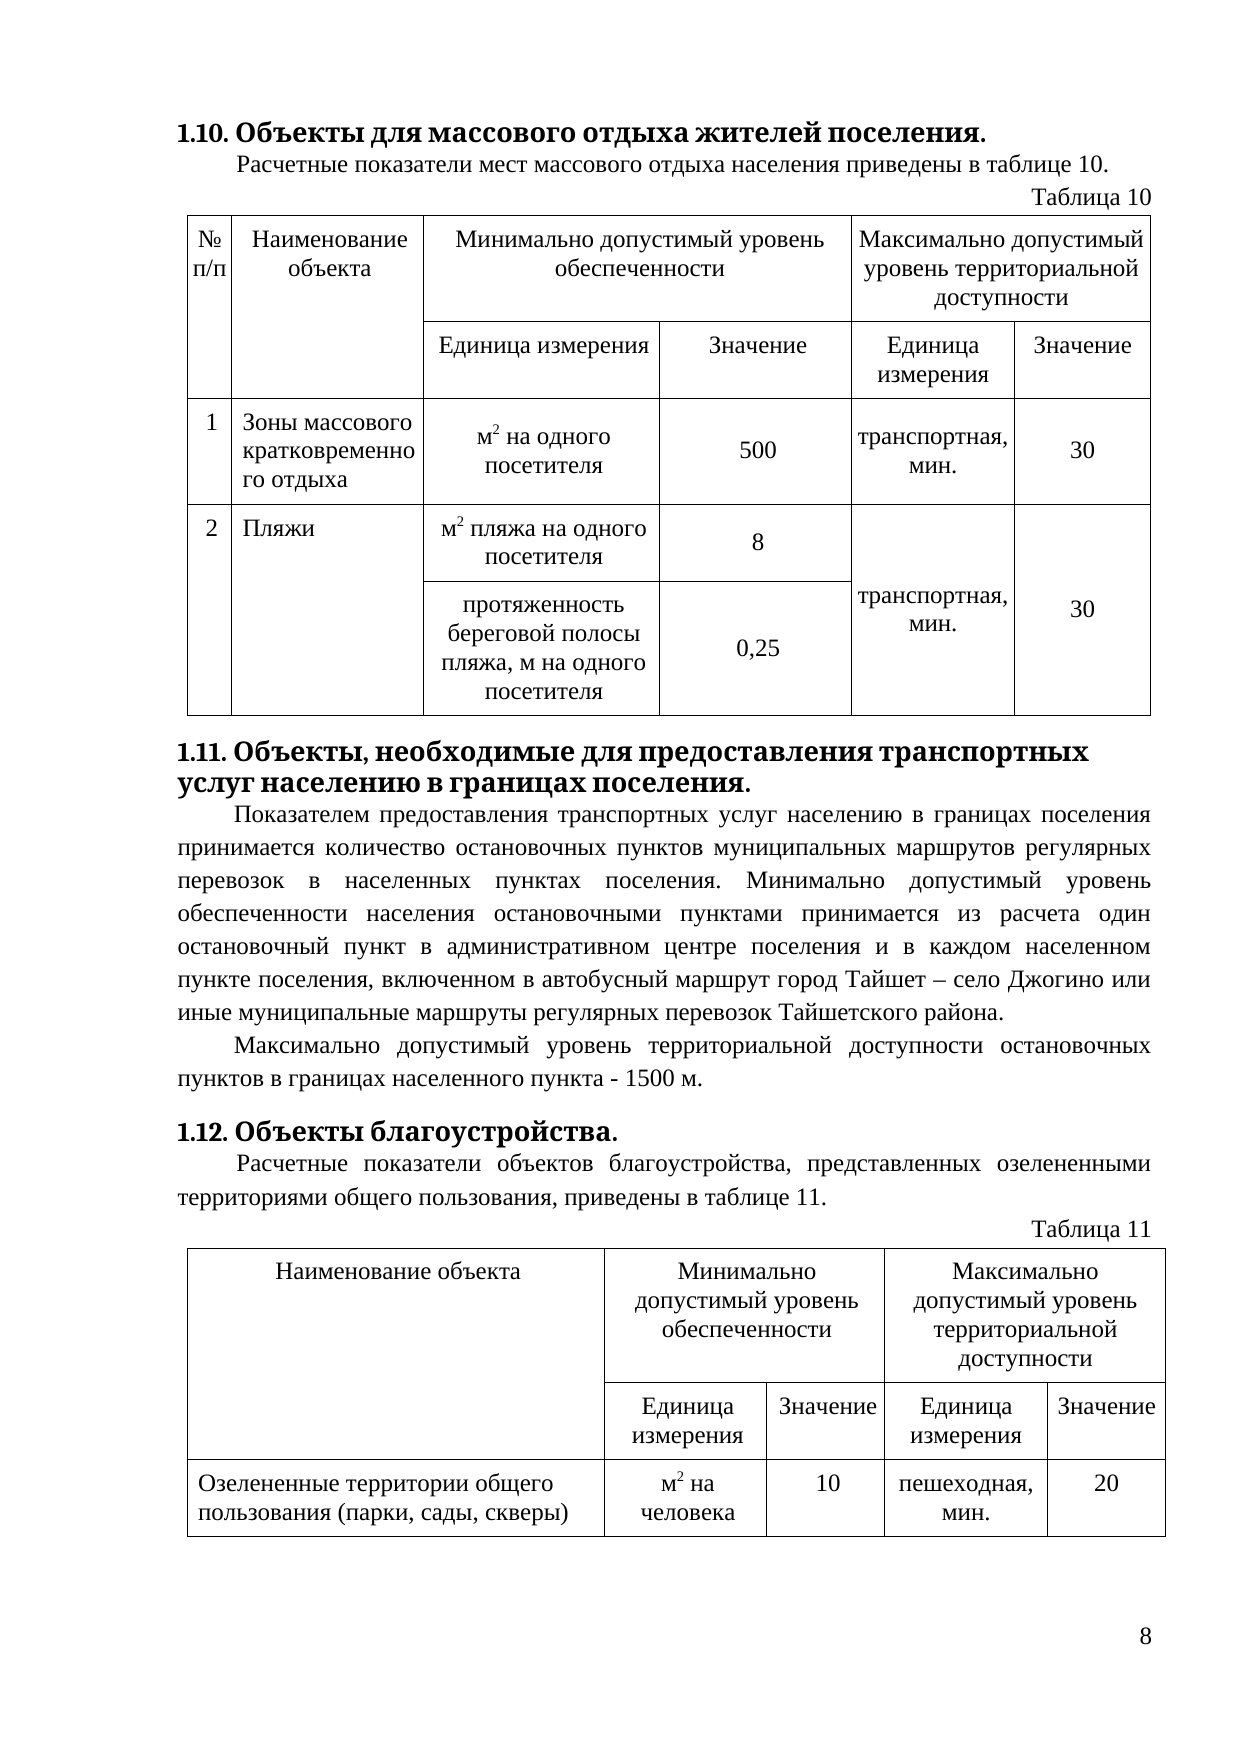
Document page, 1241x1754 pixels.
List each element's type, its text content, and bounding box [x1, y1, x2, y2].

table_cell 2 [188, 505, 231, 715]
table_cell 30 [1015, 399, 1150, 504]
text Расчетные показатели объектов благоустройства, представленных озелененными территориями общего пользования, приведены в таблице 11. [177, 1148, 1152, 1210]
table_cell 500 [660, 399, 851, 504]
table_cell 1 [188, 399, 231, 504]
text Показателем предоставления транспортных услуг населению в границах поселения принимается количество остановочных пунктов муниципальных маршрутов регулярных перевозок в населенных пунктах поселения. Минимально допустимый уровень обеспеченности населения остановочными пунктами принимается из расчета один остановочный пункт в административном центре поселения и в каждом населенном пункте поселения, включенном в автобусный маршрут город Тайшет – село Джогино или иные муниципальные маршруты регулярных перевозок Тайшетского района. [177, 799, 1152, 1026]
table_header Максимально допустимый уровень территориальной доступности [852, 216, 1150, 321]
table_cell 8 [660, 505, 851, 581]
table_header Максимально допустимый уровень территориальной доступности [885, 1249, 1165, 1382]
table_cell Значение [660, 322, 851, 398]
table_cell Значение [1048, 1383, 1165, 1459]
table_header Наименование объекта [188, 1249, 604, 1459]
table_cell Значение [767, 1383, 884, 1459]
table_cell транспортная, мин. [852, 399, 1014, 504]
table_cell пешеходная, мин. [885, 1460, 1047, 1536]
table_cell м2 пляжа на одного посетителя [424, 505, 659, 581]
table_cell Единица измерения [424, 322, 659, 398]
text Таблица 11 [177, 1214, 1152, 1243]
text Расчетные показатели мест массового отдыха населения приведены в таблице 10. [177, 149, 1152, 178]
subtitle 1.12. Объекты благоустройства. [177, 1117, 1152, 1148]
table_cell Единица измерения [885, 1383, 1047, 1459]
table_cell Единица измерения [605, 1383, 766, 1459]
subtitle 1.11. Объекты, необходимые для предоставления транспортных услуг населению в границах поселения. [177, 737, 1152, 799]
table_cell м2 на человека [605, 1460, 766, 1536]
table_cell м2 на одного посетителя [424, 399, 659, 504]
table_cell транспортная, мин. [852, 505, 1014, 715]
table_cell Озелененные территории общего пользования (парки, сады, скверы) [188, 1460, 604, 1536]
table_cell Пляжи [232, 505, 423, 715]
text Таблица 10 [177, 182, 1152, 211]
table_cell протяженность береговой полосы пляжа, м на одного посетителя [424, 582, 659, 715]
table_cell Зоны массового кратковременного отдыха [232, 399, 423, 504]
table_cell Единица измерения [852, 322, 1014, 398]
table_cell Значение [1015, 322, 1150, 398]
subtitle 1.10. Объекты для массового отдыха жителей поселения. [177, 118, 1152, 149]
table_header № п/п [188, 216, 231, 398]
table_header Наименование объекта [232, 216, 423, 398]
text Максимально допустимый уровень территориальной доступности остановочных пунктов в границах населенного пункта - 1500 м. [177, 1031, 1152, 1092]
table_cell 10 [767, 1460, 884, 1536]
table_header Минимально допустимый уровень обеспеченности [605, 1249, 884, 1382]
table_header Минимально допустимый уровень обеспеченности [424, 216, 851, 321]
table_cell 30 [1015, 505, 1150, 715]
table_cell 0,25 [660, 582, 851, 715]
table_cell 20 [1048, 1460, 1165, 1536]
